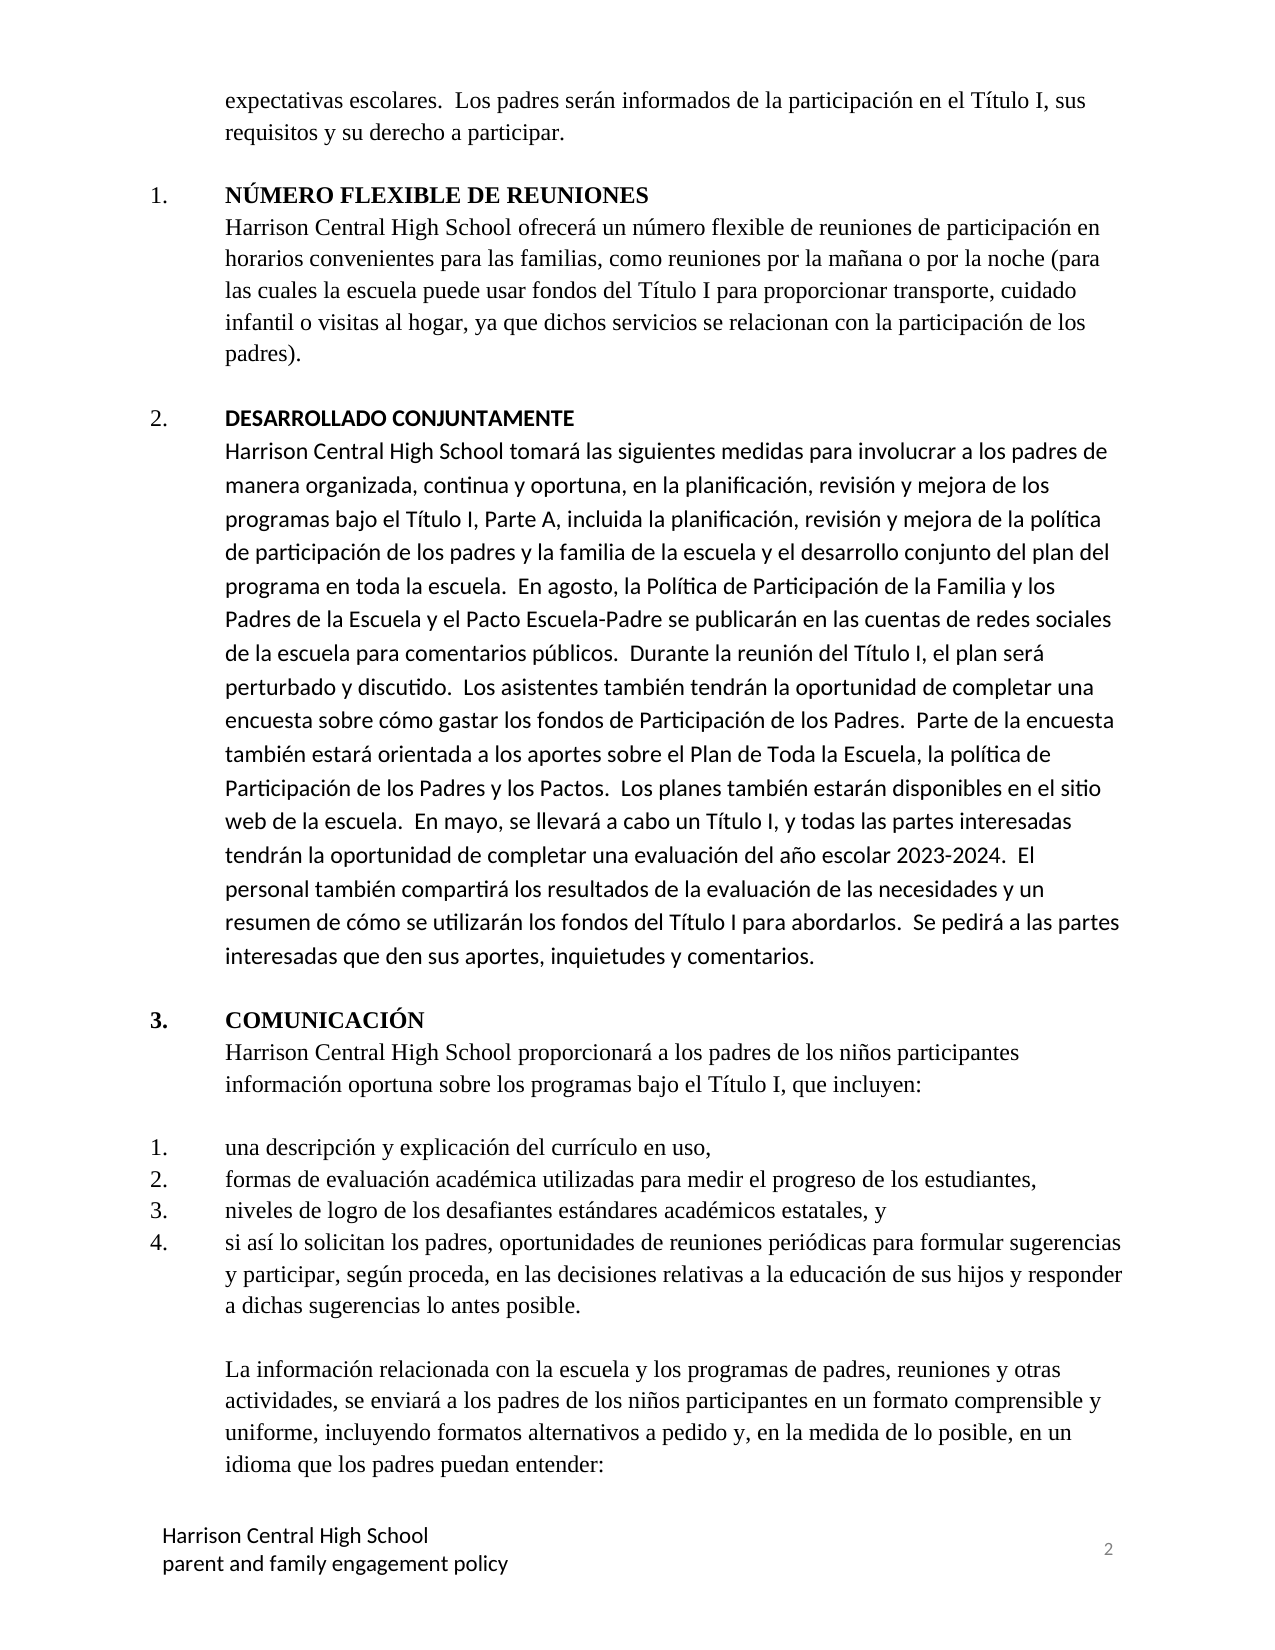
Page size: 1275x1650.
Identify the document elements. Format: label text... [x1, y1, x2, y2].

list NÚMERO FLEXIBLE DE REUNIONES [150, 181, 1125, 209]
list Harrison Central High School ofrecerá un número flexible de reuniones de participación en horarios convenientes para las familias, como reuniones por la mañana o por la noche (para las cuales la escuela puede usar fondos del Título I para proporcionar transporte, cuidado infantil o visitas al hogar, ya que dichos servicios se relacionan con la participación de los padres). [225, 213, 1125, 367]
list DESARROLLADO CONJUNTAMENTE [150, 403, 1125, 432]
list Harrison Central High School proporcionará a los padres de los niños participantes información oportuna sobre los programas bajo el Título I, que incluyen: [225, 1038, 1125, 1097]
list Harrison Central High School tomará las siguientes medidas para involucrar a los padres de manera organizada, continua y oportuna, en la planificación, revisión y mejora de los programas bajo el Título I, Parte A, incluida la planificación, revisión y mejora de la política de participación de los padres y la familia de la escuela y el desarrollo conjunto del plan del programa en toda la escuela. En agosto, la Política de Participación de la Familia y los Padres de la Escuela y el Pacto Escuela-Padre se publicarán en las cuentas de redes sociales de la escuela para comentarios públicos. Durante la reunión del Título I, el plan será perturbado y discutido. Los asistentes también tendrán la oportunidad de completar una encuesta sobre cómo gastar los fondos de Participación de los Padres. Parte de la encuesta también estará orientada a los aportes sobre el Plan de Toda la Escuela, la política de Participación de los Padres y los Pactos. Los planes también estarán disponibles en el sitio web de la escuela. En mayo, se llevará a cabo un Título I, y todas las partes interesadas tendrán la oportunidad de completar una evaluación del año escolar 2023-2024. El personal también compartirá los resultados de la evaluación de las necesidades y un resumen de cómo se utilizarán los fondos del Título I para abordarlos. Se pedirá a las partes interesadas que den sus aportes, inquietudes y comentarios. [225, 436, 1125, 970]
list si así lo solicitan los padres, oportunidades de reuniones periódicas para formular sugerencias y participar, según proceda, en las decisiones relativas a la educación de sus hijos y responder a dichas sugerencias lo antes posible. [150, 1228, 1125, 1319]
list COMUNICACIÓN [150, 1006, 1125, 1034]
list niveles de logro de los desafiantes estándares académicos estatales, y [150, 1196, 1125, 1224]
list La información relacionada con la escuela y los programas de padres, reuniones y otras actividades, se enviará a los padres de los niños participantes en un formato comprensible y uniforme, incluyendo formatos alternativos a pedido y, en la medida de lo posible, en un idioma que los padres puedan entender: [225, 1355, 1125, 1477]
list una descripción y explicación del currículo en uso, [150, 1133, 1125, 1161]
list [225, 86, 1125, 145]
list formas de evaluación académica utilizadas para medir el progreso de los estudiantes, [150, 1165, 1125, 1192]
